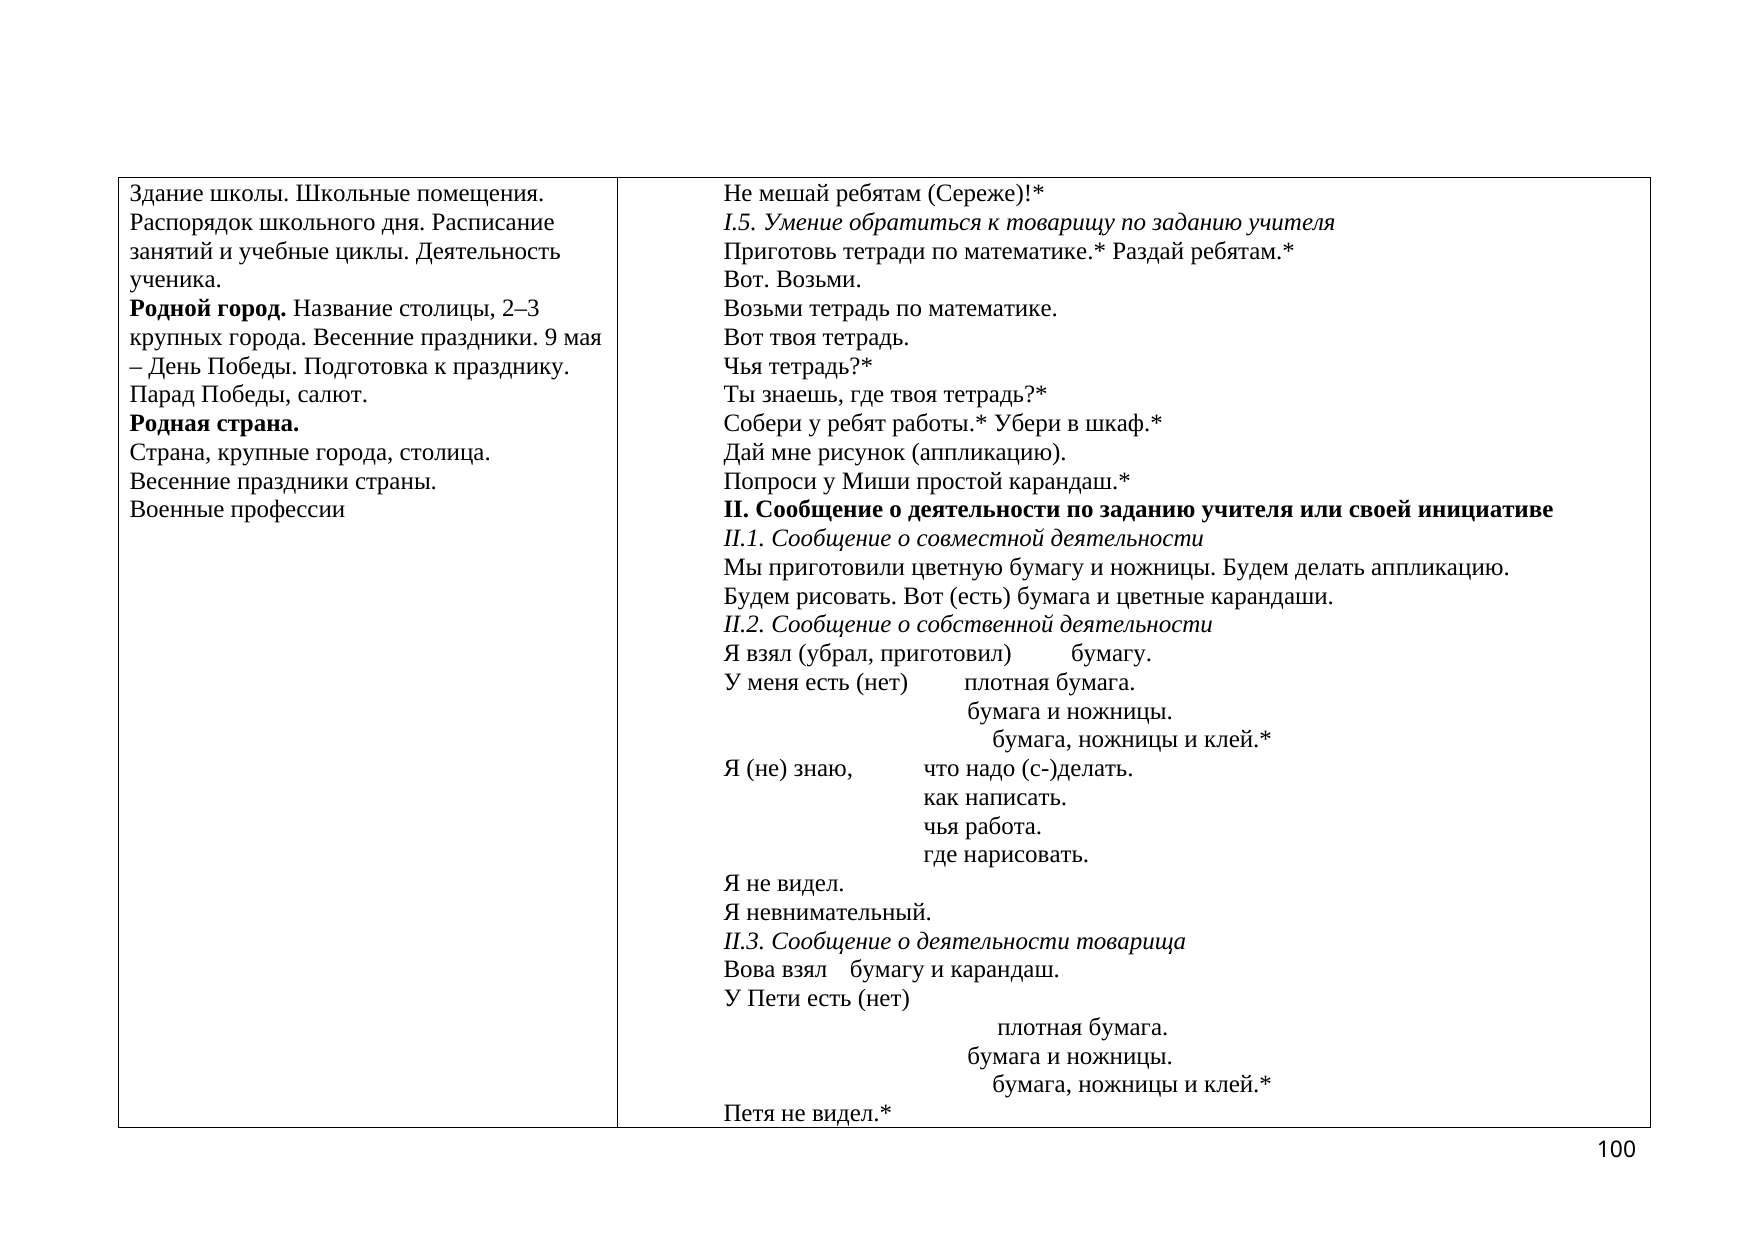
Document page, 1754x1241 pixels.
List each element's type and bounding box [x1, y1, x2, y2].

table_cell [119, 178, 617, 1127]
table_cell [618, 178, 1650, 1127]
